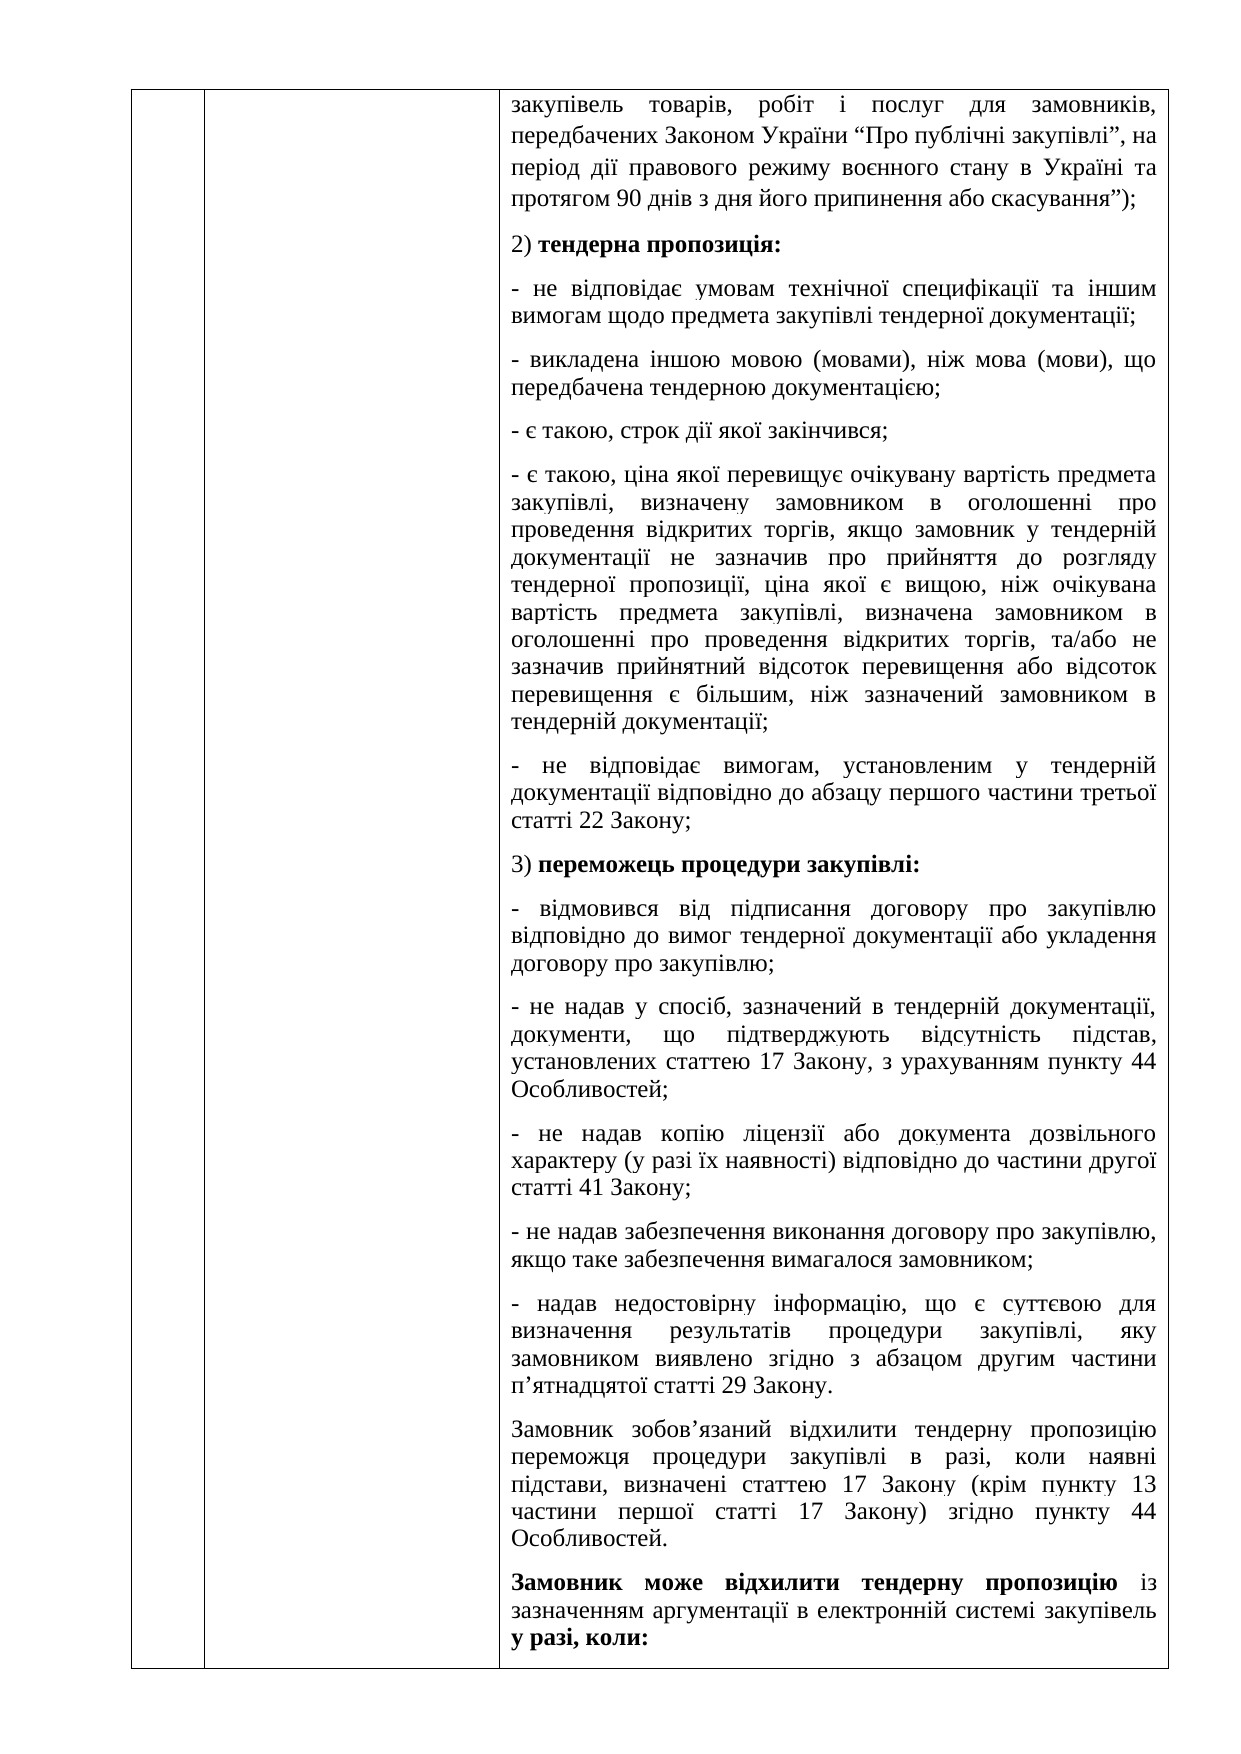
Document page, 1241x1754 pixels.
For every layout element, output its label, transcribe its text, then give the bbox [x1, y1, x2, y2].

table_cell 3 [132, 90, 204, 1668]
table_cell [500, 90, 1168, 1668]
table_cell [205, 90, 499, 1668]
